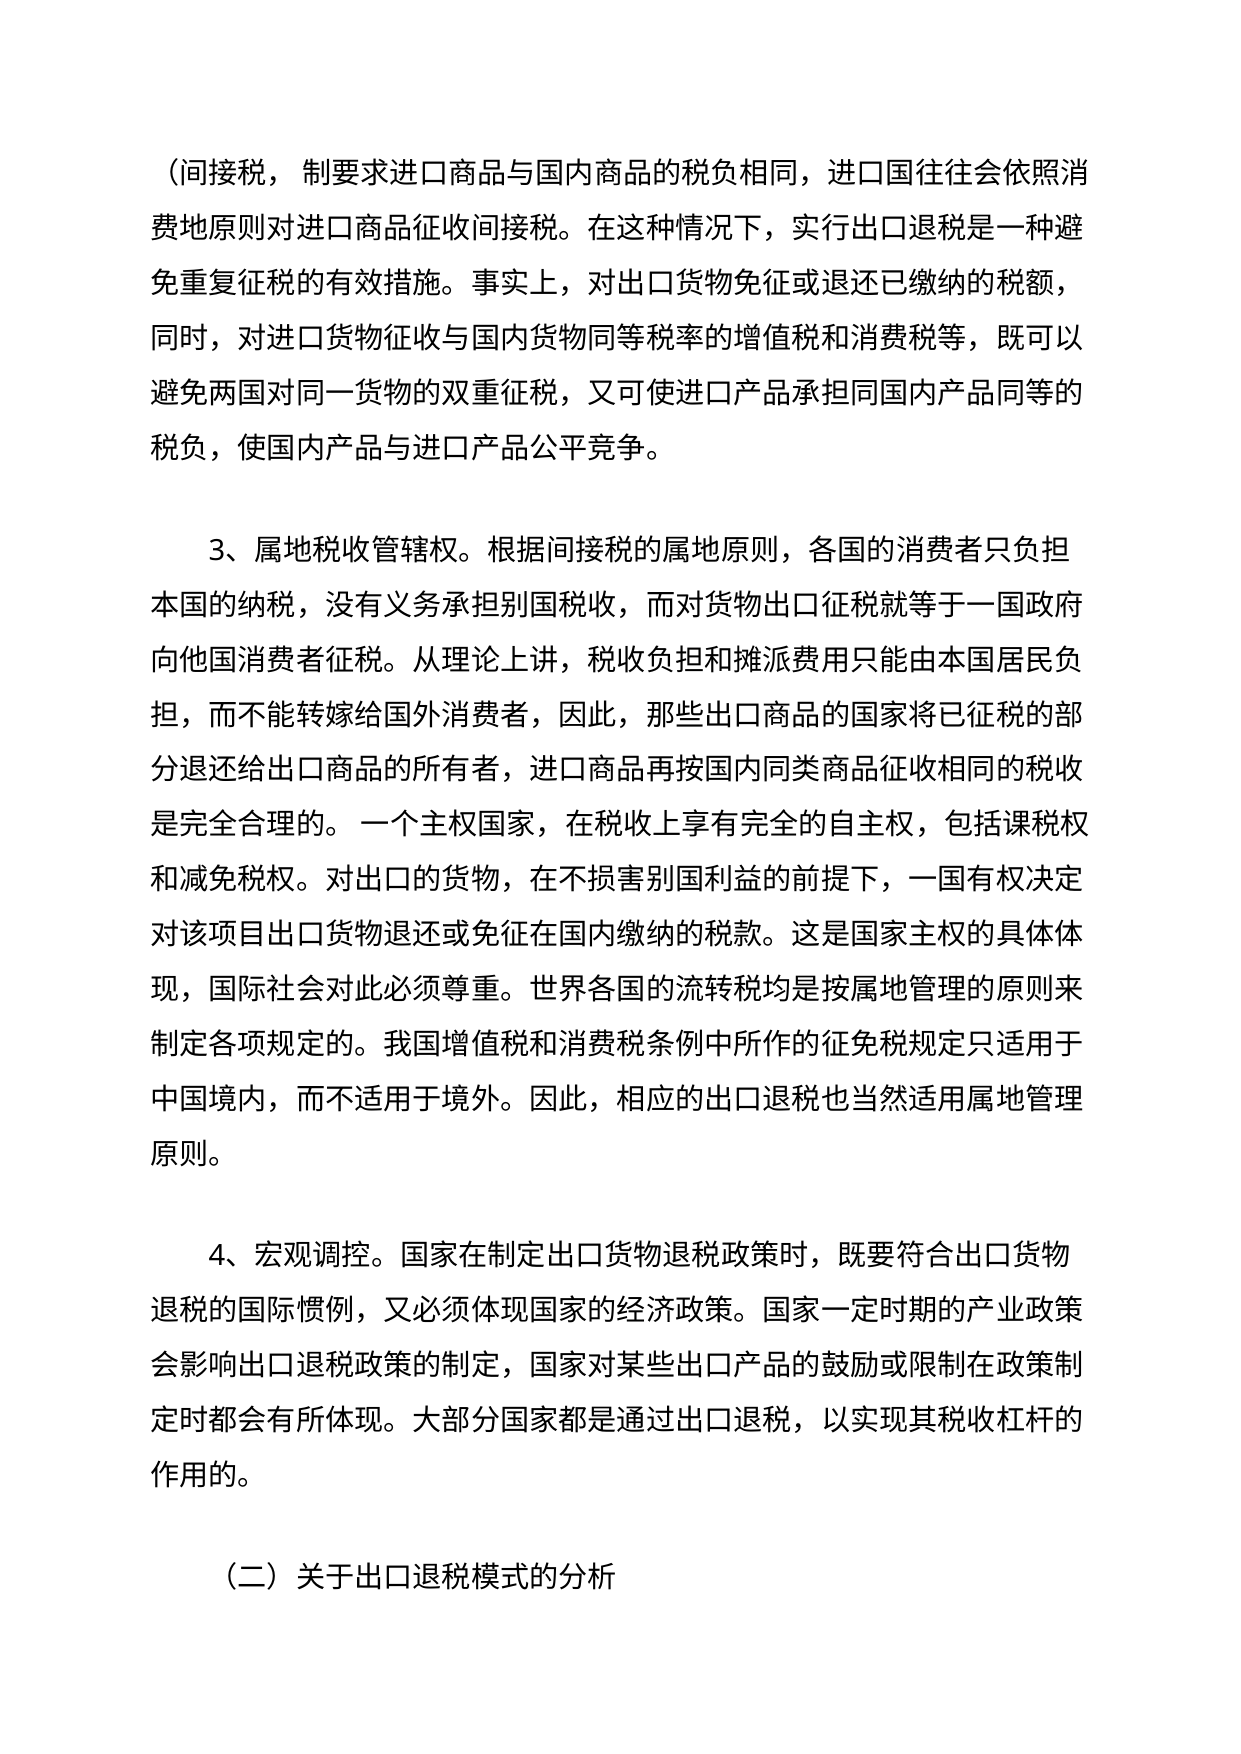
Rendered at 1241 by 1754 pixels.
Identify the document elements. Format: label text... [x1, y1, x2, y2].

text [150, 150, 1090, 467]
text 4、宏观调控。国家在制定出口货物退税政策时，既要符合出口货物退税的国际惯例，又必须体现国家的经济政策。国家一定时期的产业政策会影响出口退税政策的制定，国家对某些出口产品的鼓励或限制在政策制定时都会有所体现。大部分国家都是通过出口退税，以实现其税收杠杆的作用的。 [150, 1232, 1090, 1494]
text 3、属地税收管辖权。根据间接税的属地原则，各国的消费者只负担本国的纳税，没有义务承担别国税收，而对货物出口征税就等于一国政府向他国消费者征税。从理论上讲，税收负担和摊派费用只能由本国居民负担，而不能转嫁给国外消费者，因此，那些出口商品的国家将已征税的部分退还给出口商品的所有者，进口商品再按国内同类商品征收相同的税收是完全合理的。 一个主权国家，在税收上享有完全的自主权，包括课税权和减免税权。对出口的货物，在不损害别国利益的前提下，一国有权决定对该项目出口货物退还或免征在国内缴纳的税款。这是国家主权的具体体现，国际社会对此必须尊重。世界各国的流转税均是按属地管理的原则来制定各项规定的。我国增值税和消费税条例中所作的征免税规定只适用于中国境内，而不适用于境外。因此，相应的出口退税也当然适用属地管理原则。 [150, 526, 1090, 1172]
text （二）关于出口退税模式的分析 [150, 1553, 1090, 1596]
